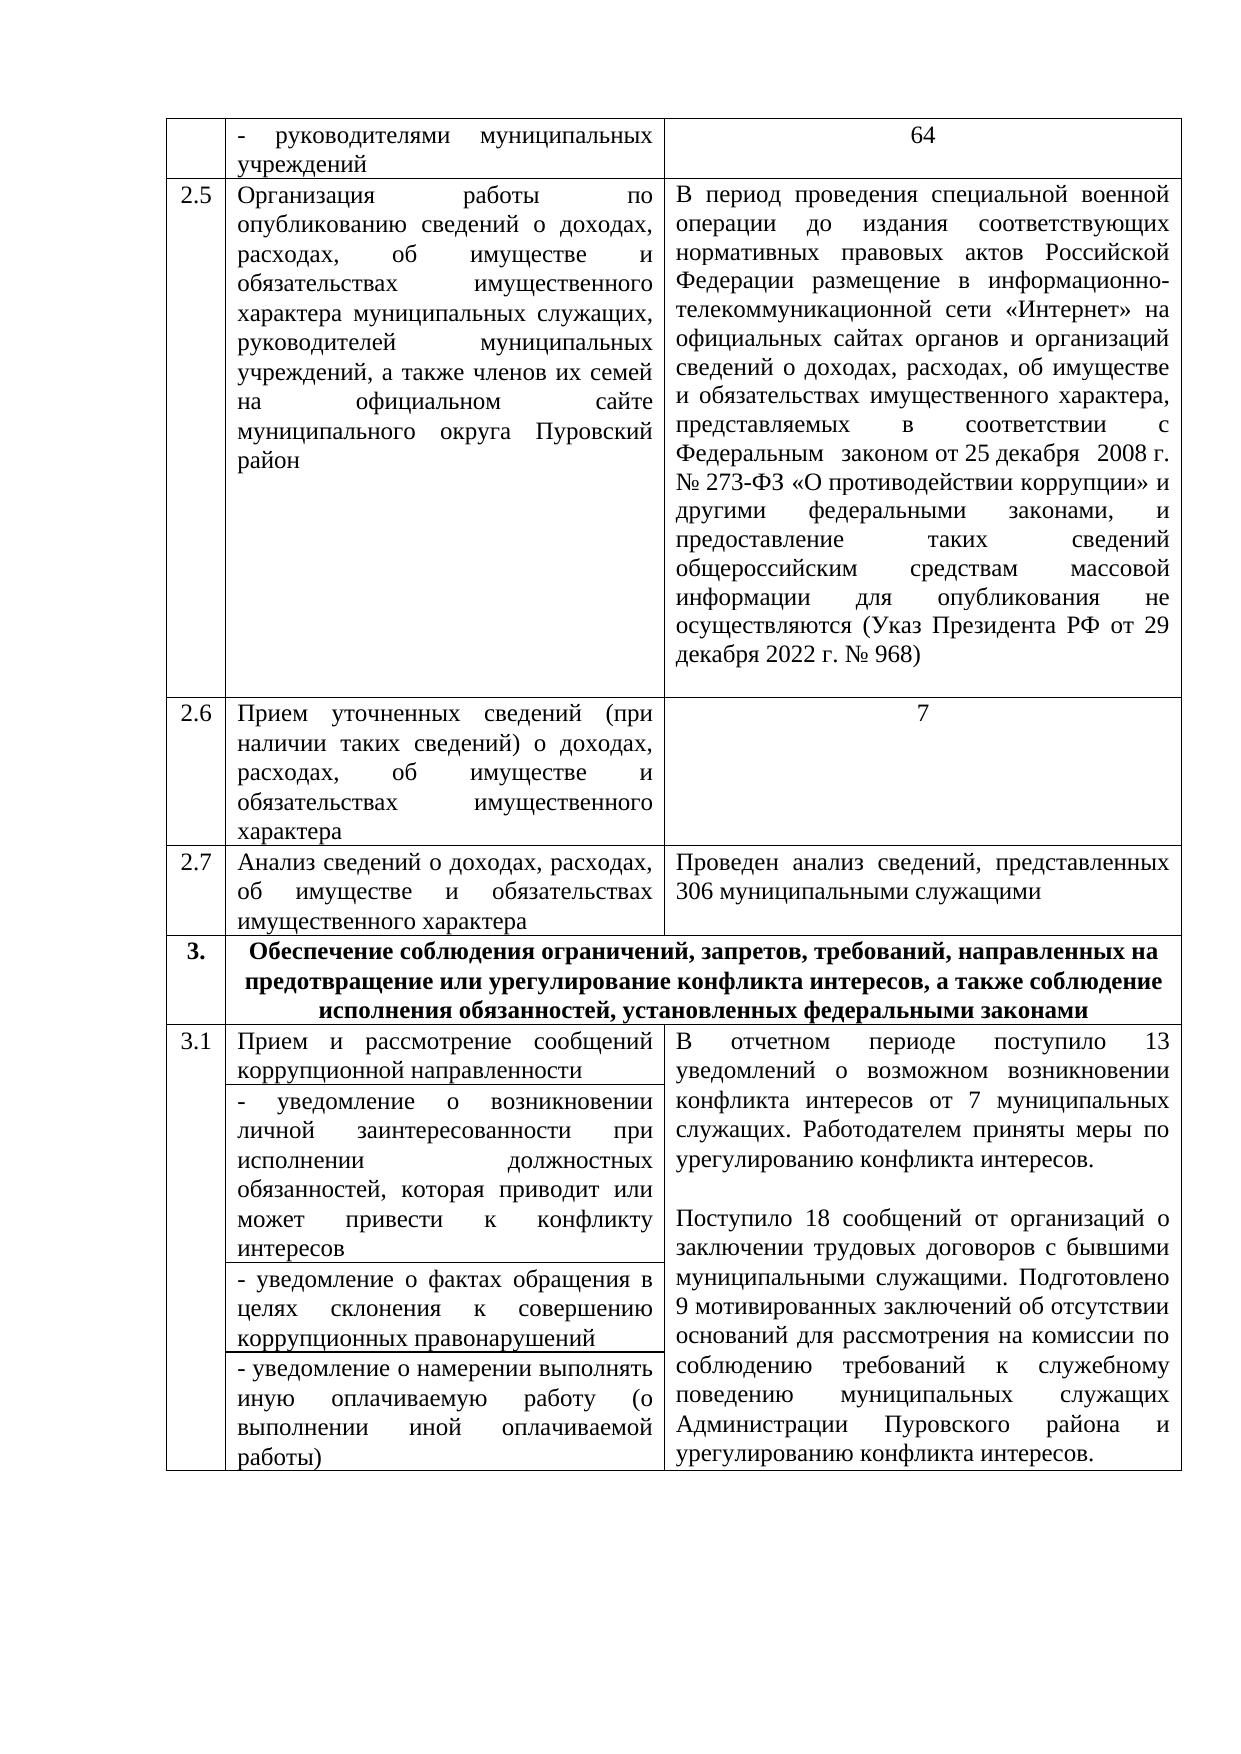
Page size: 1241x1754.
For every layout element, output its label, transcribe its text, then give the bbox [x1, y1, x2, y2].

table_cell Прием и рассмотрение сообщений коррупционной направленности [226, 1025, 664, 1084]
table_cell 2.7 [167, 846, 225, 934]
table_cell - уведомление о намерении выполнять иную оплачиваемую работу (о выполнении иной оплачиваемой работы) [226, 1353, 664, 1470]
table_cell Анализ сведений о доходах, расходах, об имуществе и обязательствах имущественного характера [226, 846, 664, 934]
table_cell - уведомление о возникновении личной заинтересованности при исполнении должностных обязанностей, которая приводит или может привести к конфликту интересов [226, 1085, 664, 1262]
table_cell В период проведения специальной военной операции до издания соответствующих нормативных правовых актов Российской Федерации размещение в информационно-телекоммуникационной сети «Интернет» на официальных сайтах органов и организаций сведений о доходах, расходах, об имуществе и обязательствах имущественного характера, представляемых в соответствии с Федеральным законом от 25 декабря 2008 г. № 273-ФЗ «О противодействии коррупции» и другими федеральными законами, и предоставление таких сведений общероссийским средствам массовой информации для опубликования не осуществляются (Указ Президента РФ от 29 декабря 2022 г. № 968) [665, 179, 1181, 697]
table_cell 7 [665, 698, 1181, 845]
table_cell В отчетном периоде поступило 13 уведомлений о возможном возникновении конфликта интересов от 7 муниципальных служащих. Работодателем приняты меры по урегулированию конфликта интересов. Поступило 18 сообщений от организаций о заключении трудовых договоров с бывшими муниципальными служащими. Подготовлено 9 мотивированных заключений об отсутствии оснований для рассмотрения на комиссии по соблюдению требований к служебному поведению муниципальных служащих Администрации Пуровского района и урегулированию конфликта интересов. Поступило 2 уведомления о намерении выполнять иную оплачиваемую работу, по результатам рассмотрения которых конфликт интересов, связанный с выполнением указанной работы, не установлен Поступило 1 уведомление о получении подарка муниципальным служащим. Подарок сдан для учета, хранения и дальнейших действий в соответствии с имеющимся порядком [665, 1025, 1181, 1470]
table_cell Обеспечение соблюдения ограничений, запретов, требований, направленных на предотвращение или урегулирование конфликта интересов, а также соблюдение исполнения обязанностей, установленных федеральными законами [226, 936, 1181, 1024]
table_cell Проведен анализ сведений, представленных 306 муниципальными служащими [665, 846, 1181, 934]
table_cell - уведомление о фактах обращения в целях склонения к совершению коррупционных правонарушений [226, 1263, 664, 1351]
table_cell 3. [167, 936, 225, 1024]
table_cell 64 [665, 119, 1181, 178]
table_cell 2.5 [167, 179, 225, 697]
table_cell Организация работы по опубликованию сведений о доходах, расходах, об имуществе и обязательствах имущественного характера муниципальных служащих, руководителей муниципальных учреждений, а также членов их семей на официальном сайте муниципального округа Пуровский район [226, 179, 664, 697]
table_cell Прием уточненных сведений (при наличии таких сведений) о доходах, расходах, об имуществе и обязательствах имущественного характера [226, 698, 664, 845]
table_cell 2.6 [167, 698, 225, 845]
table_cell 3.1 [167, 1025, 225, 1470]
table_cell - руководителями муниципальных учреждений [226, 119, 664, 178]
